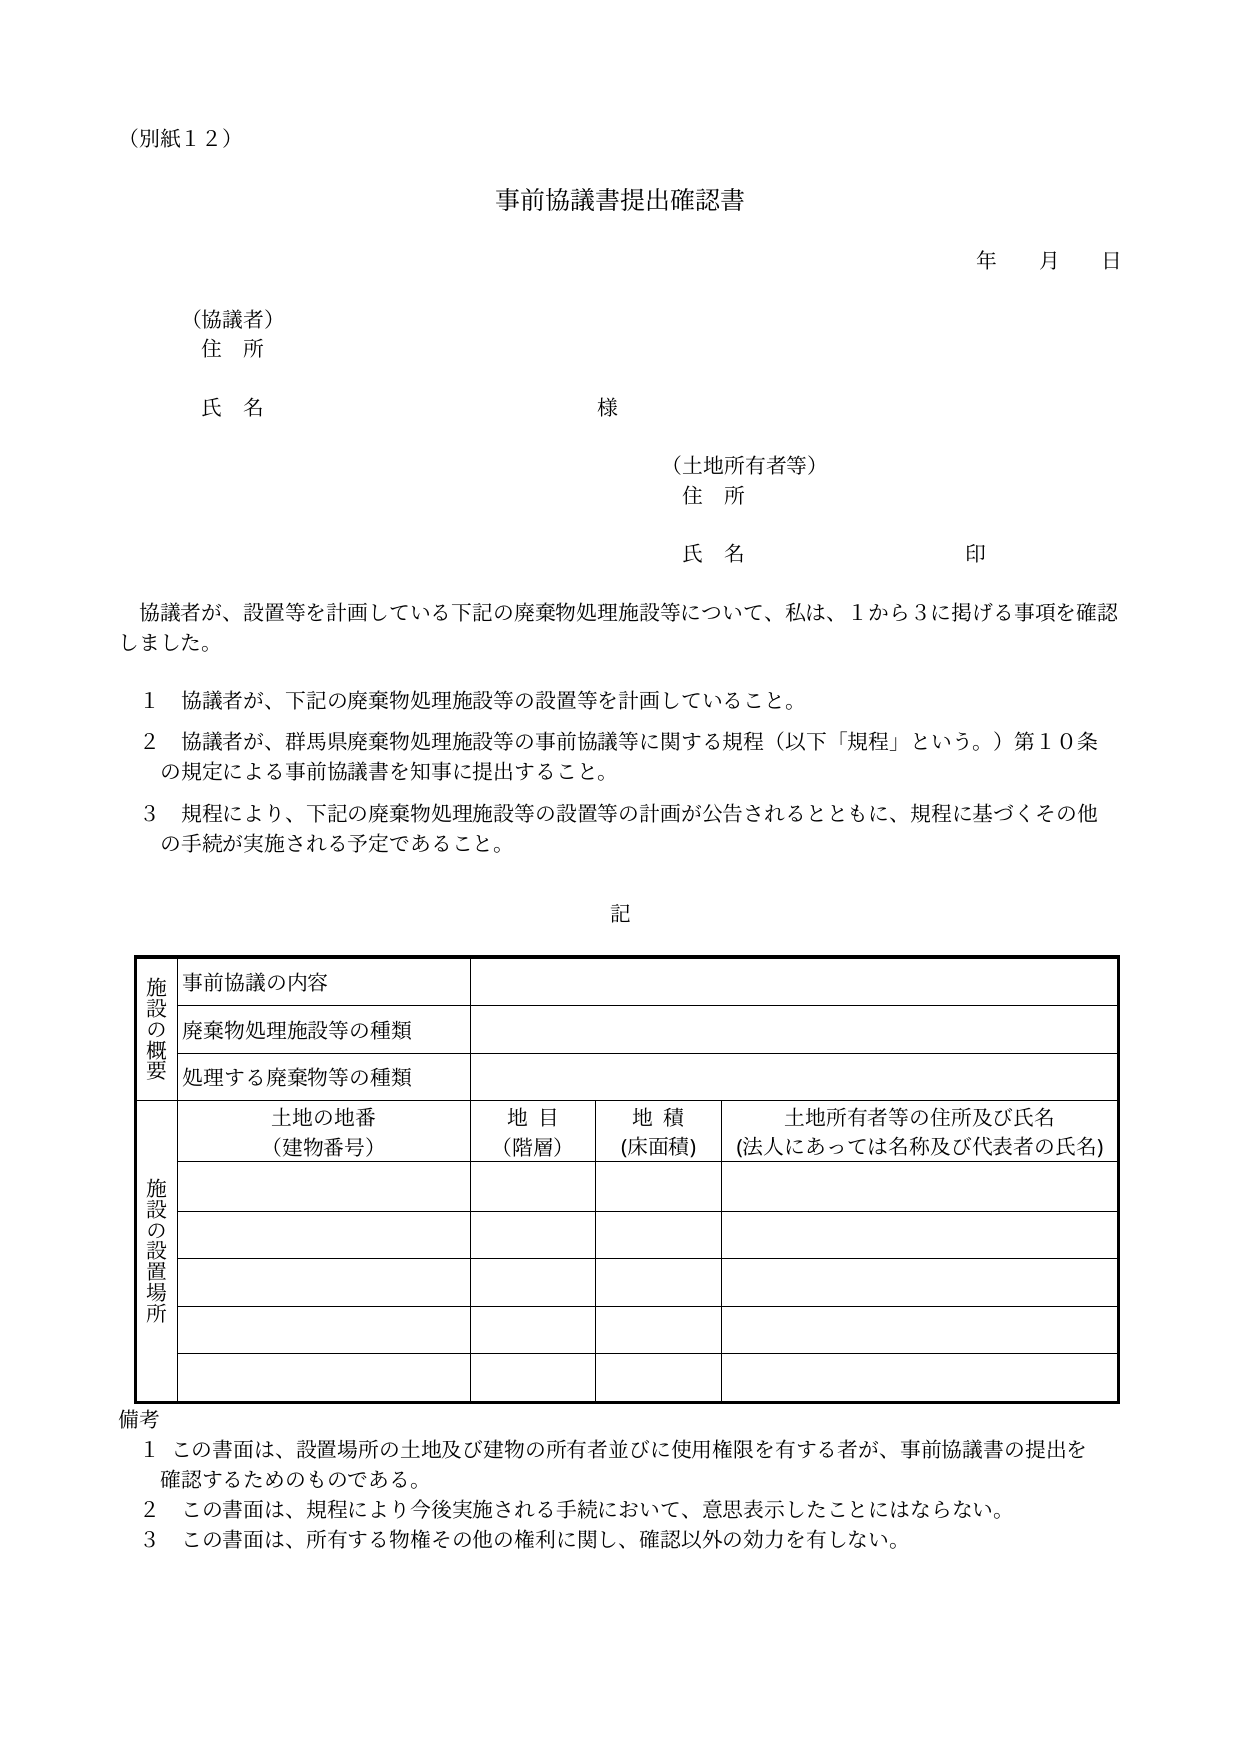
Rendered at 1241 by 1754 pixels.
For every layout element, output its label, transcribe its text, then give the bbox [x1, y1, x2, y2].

table_cell [596, 1162, 721, 1211]
table_cell 土地の地番 （建物番号） [178, 1101, 470, 1161]
table_cell 地 目 （階層） [471, 1101, 595, 1161]
table_cell 施設の設置場所 [137, 1101, 177, 1401]
table_cell [178, 1212, 470, 1258]
table_cell [596, 1212, 721, 1258]
table_cell [722, 1307, 1117, 1353]
table_cell [178, 1307, 470, 1353]
text 氏 名 印 [682, 538, 1122, 568]
text ３ この書面は、所有する物権その他の権利に関し、確認以外の効力を有しない。 [139, 1523, 1101, 1553]
table_cell [596, 1307, 721, 1353]
text １ この書面は、設置場所の土地及び建物の所有者並びに使用権限を有する者が、事前協議書の提出を確認するためのものである。 [139, 1433, 1101, 1493]
text 住 所 [682, 479, 1122, 509]
table_cell 廃棄物処理施設等の種類 [178, 1006, 470, 1052]
table_cell [178, 1259, 470, 1306]
text 年 月 日 [118, 245, 1122, 274]
text 協議者が、設置等を計画している下記の廃棄物処理施設等について、私は、１から３に掲げる事項を確認しました。 [118, 596, 1122, 656]
table_cell [596, 1354, 721, 1401]
text （土地所有者等） [662, 449, 1122, 479]
table_cell [471, 1259, 595, 1306]
table_header [471, 959, 1117, 1005]
table_cell [471, 1054, 1117, 1100]
text （別紙１２） [118, 122, 1122, 152]
table_header 事前協議の内容 [178, 959, 470, 1005]
table_cell [178, 1354, 470, 1401]
table_cell [722, 1162, 1117, 1211]
table_cell [722, 1354, 1117, 1401]
table_cell 土地所有者等の住所及び氏名 (法人にあっては名称及び代表者の氏名) [722, 1101, 1117, 1161]
table_cell [471, 1162, 595, 1211]
text ３ 規程により、下記の廃棄物処理施設等の設置等の計画が公告されるとともに、規程に基づくその他の手続が実施される予定であること。 [139, 797, 1101, 857]
table_cell [471, 1006, 1117, 1052]
table_cell [471, 1212, 595, 1258]
table_cell 地 積 (床面積) [596, 1101, 721, 1161]
text １ 協議者が、下記の廃棄物処理施設等の設置等を計画していること。 [139, 684, 1101, 714]
table_cell [722, 1259, 1117, 1306]
text 備考 [118, 1404, 1122, 1433]
text 事前協議書提出確認書 [118, 180, 1122, 216]
table_cell 処理する廃棄物等の種類 [178, 1054, 470, 1100]
text （協議者） [181, 303, 1122, 333]
table_cell [722, 1212, 1117, 1258]
table_cell [471, 1354, 595, 1401]
table_cell [471, 1307, 595, 1353]
text 住 所 [202, 333, 1122, 363]
text ２ この書面は、規程により今後実施される手続において、意思表示したことにはならない。 [139, 1493, 1101, 1523]
table_cell [178, 1162, 470, 1211]
table_header 施設の概要 [137, 959, 177, 1100]
table_cell [596, 1259, 721, 1306]
text ２ 協議者が、群馬県廃棄物処理施設等の事前協議等に関する規程（以下「規程」という。）第１０条の規定による事前協議書を知事に提出すること。 [139, 726, 1101, 786]
text 氏 名 様 [202, 391, 1122, 421]
text 記 [118, 897, 1122, 927]
